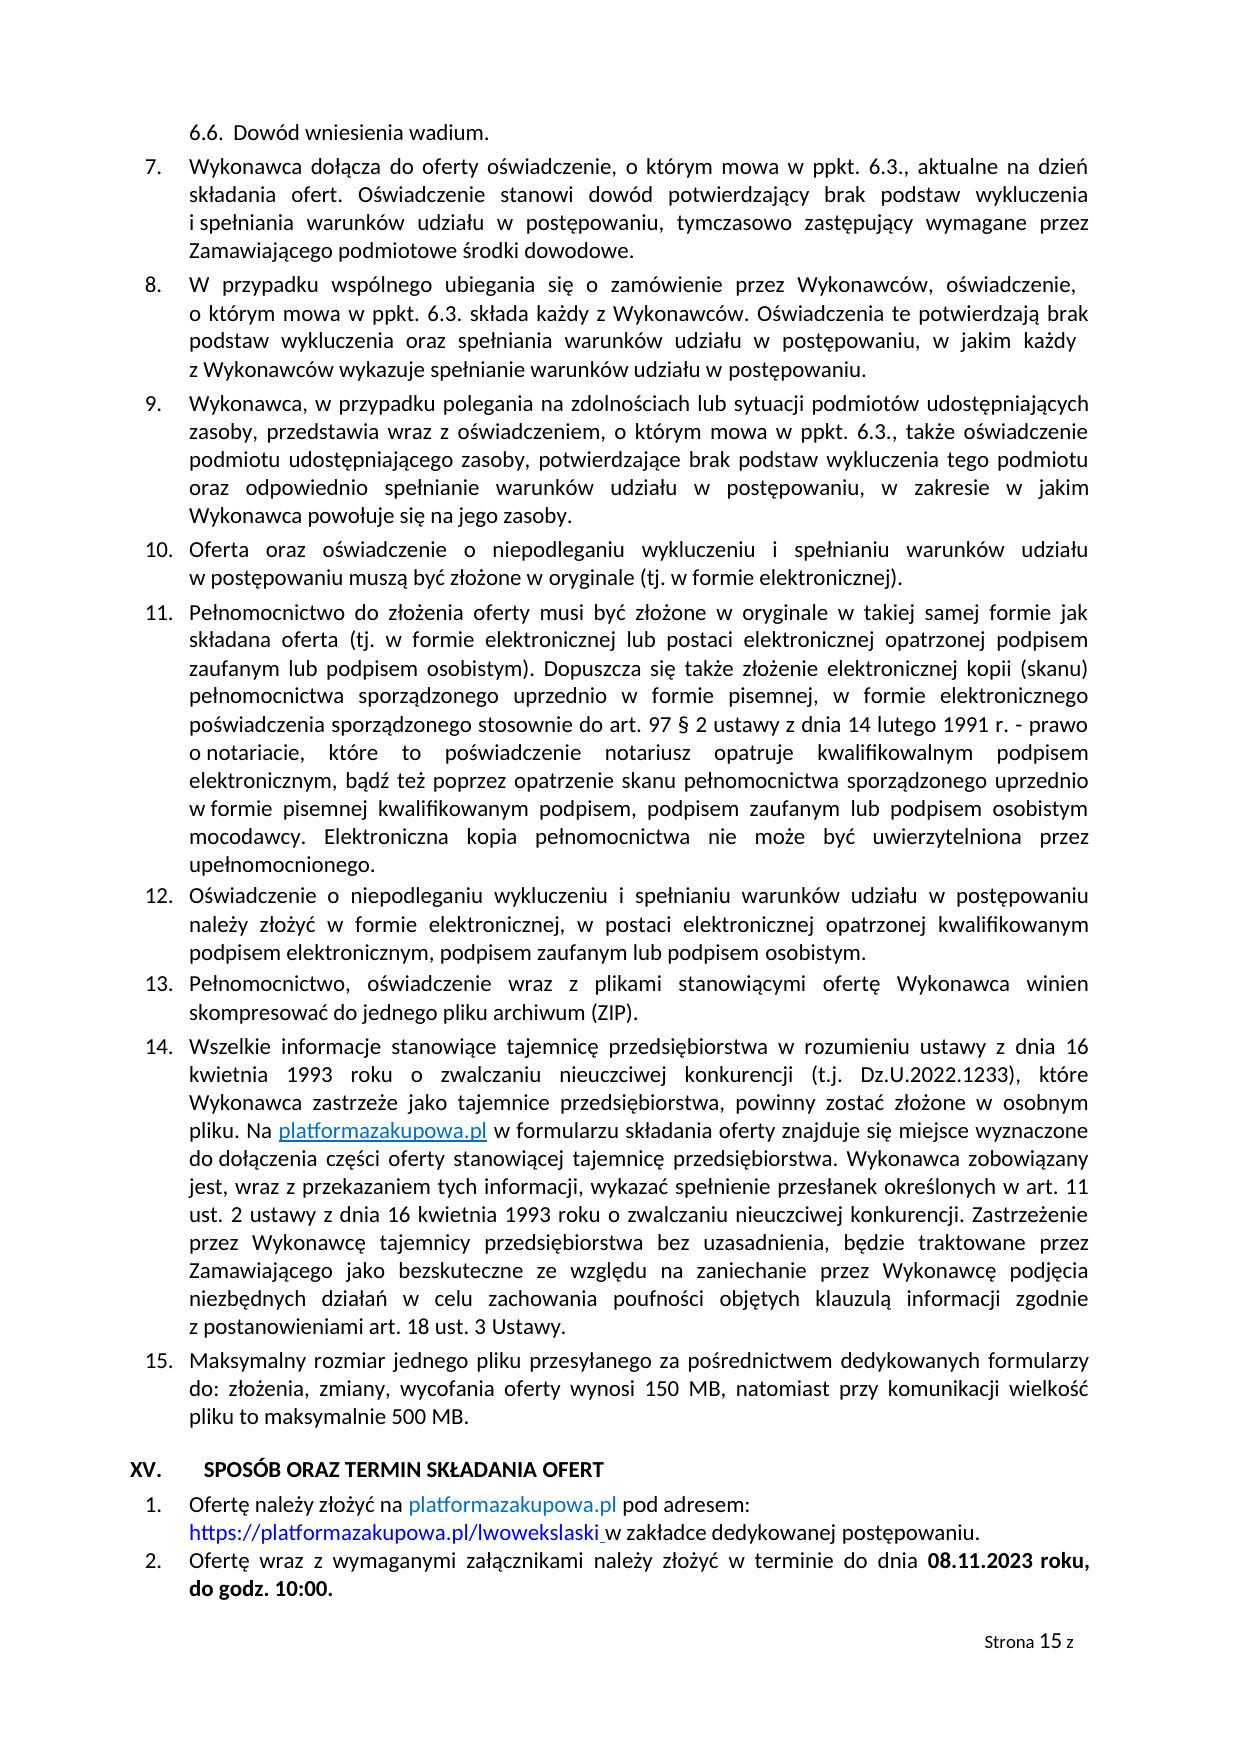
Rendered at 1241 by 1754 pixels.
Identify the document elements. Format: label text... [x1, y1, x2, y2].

list Pełnomocnictwo, oświadczenie wraz z plikami stanowiącymi ofertę Wykonawca winien skompresować do jednego pliku archiwum (ZIP). [144, 969, 1090, 1026]
list Maksymalny rozmiar jednego pliku przesyłanego za pośrednictwem dedykowanych formularzy do: złożenia, zmiany, wycofania oferty wynosi 150 MB, natomiast przy komunikacji wielkość pliku to maksymalnie 500 MB. [144, 1346, 1090, 1431]
list Ofertę wraz z wymaganymi załącznikami należy złożyć w terminie do dnia 08.11.2023 roku, do godz. 10:00. [144, 1546, 1090, 1602]
list Ofertę należy złożyć na platformazakupowa.pl pod adresem: https://platformazakupowa.pl/lwowekslaski w zakładce dedykowanej postępowaniu. [144, 1490, 1090, 1546]
list Oświadczenie o niepodleganiu wykluczeniu i spełnianiu warunków udziału w postępowaniu należy złożyć w formie elektronicznej, w postaci elektronicznej opatrzonej kwalifikowanym podpisem elektronicznym, podpisem zaufanym lub podpisem osobistym. [144, 882, 1090, 966]
list Oferta oraz oświadczenie o niepodleganiu wykluczeniu i spełnianiu warunków udziału w postępowaniu muszą być złożone w oryginale (tj. w formie elektronicznej). [144, 535, 1090, 591]
list Wszelkie informacje stanowiące tajemnicę przedsiębiorstwa w rozumieniu ustawy z dnia 16 kwietnia 1993 roku o zwalczaniu nieuczciwej konkurencji (t.j. Dz.U.2022.1233), które Wykonawca zastrzeże jako tajemnice przedsiębiorstwa, powinny zostać złożone w osobnym pliku. Na platformazakupowa.pl w formularzu składania oferty znajduje się miejsce wyznaczone do dołączenia części oferty stanowiącej tajemnicę przedsiębiorstwa. Wykonawca zobowiązany jest, wraz z przekazaniem tych informacji, wykazać spełnienie przesłanek określonych w art. 11 ust. 2 ustawy z dnia 16 kwietnia 1993 roku o zwalczaniu nieuczciwej konkurencji. Zastrzeżenie przez Wykonawcę tajemnicy przedsiębiorstwa bez uzasadnienia, będzie traktowane przez Zamawiającego jako bezskuteczne ze względu na zaniechanie przez Wykonawcę podjęcia niezbędnych działań w celu zachowania poufności objętych klauzulą informacji zgodnie z postanowieniami art. 18 ust. 3 Ustawy. [144, 1032, 1090, 1340]
list W przypadku wspólnego ubiegania się o zamówienie przez Wykonawców, oświadczenie, o którym mowa w ppkt. 6.3. składa każdy z Wykonawców. Oświadczenia te potwierdzają brak podstaw wykluczenia oraz spełniania warunków udziału w postępowaniu, w jakim każdy z Wykonawców wykazuje spełnianie warunków udziału w postępowaniu. [144, 271, 1090, 383]
subtitle SPOSÓB ORAZ TERMIN SKŁADANIA OFERT [130, 1456, 1090, 1483]
list Pełnomocnictwo do złożenia oferty musi być złożone w oryginale w takiej samej formie jak składana oferta (tj. w formie elektronicznej lub postaci elektronicznej opatrzonej podpisem zaufanym lub podpisem osobistym). Dopuszcza się także złożenie elektronicznej kopii (skanu) pełnomocnictwa sporządzonego uprzednio w formie pisemnej, w formie elektronicznego poświadczenia sporządzonego stosownie do art. 97 § 2 ustawy z dnia 14 lutego 1991 r. - prawo o notariacie, które to poświadczenie notariusz opatruje kwalifikowalnym podpisem elektronicznym, bądź też poprzez opatrzenie skanu pełnomocnictwa sporządzonego uprzednio w formie pisemnej kwalifikowanym podpisem, podpisem zaufanym lub podpisem osobistym mocodawcy. Elektroniczna kopia pełnomocnictwa nie może być uwierzytelniona przez upełnomocnionego. [144, 598, 1090, 878]
list Wykonawca dołącza do oferty oświadczenie, o którym mowa w ppkt. 6.3., aktualne na dzień składania ofert. Oświadczenie stanowi dowód potwierdzający brak podstaw wykluczenia i spełniania warunków udziału w postępowaniu, tymczasowo zastępujący wymagane przez Zamawiającego podmiotowe środki dowodowe. [144, 152, 1090, 264]
list Wykonawca, w przypadku polegania na zdolnościach lub sytuacji podmiotów udostępniających zasoby, przedstawia wraz z oświadczeniem, o którym mowa w ppkt. 6.3., także oświadczenie podmiotu udostępniającego zasoby, potwierdzające brak podstaw wykluczenia tego podmiotu oraz odpowiednio spełnianie warunków udziału w postępowaniu, w zakresie w jakim Wykonawca powołuje się na jego zasoby. [144, 389, 1090, 529]
list Dowód wniesienia wadium. [189, 118, 1090, 146]
